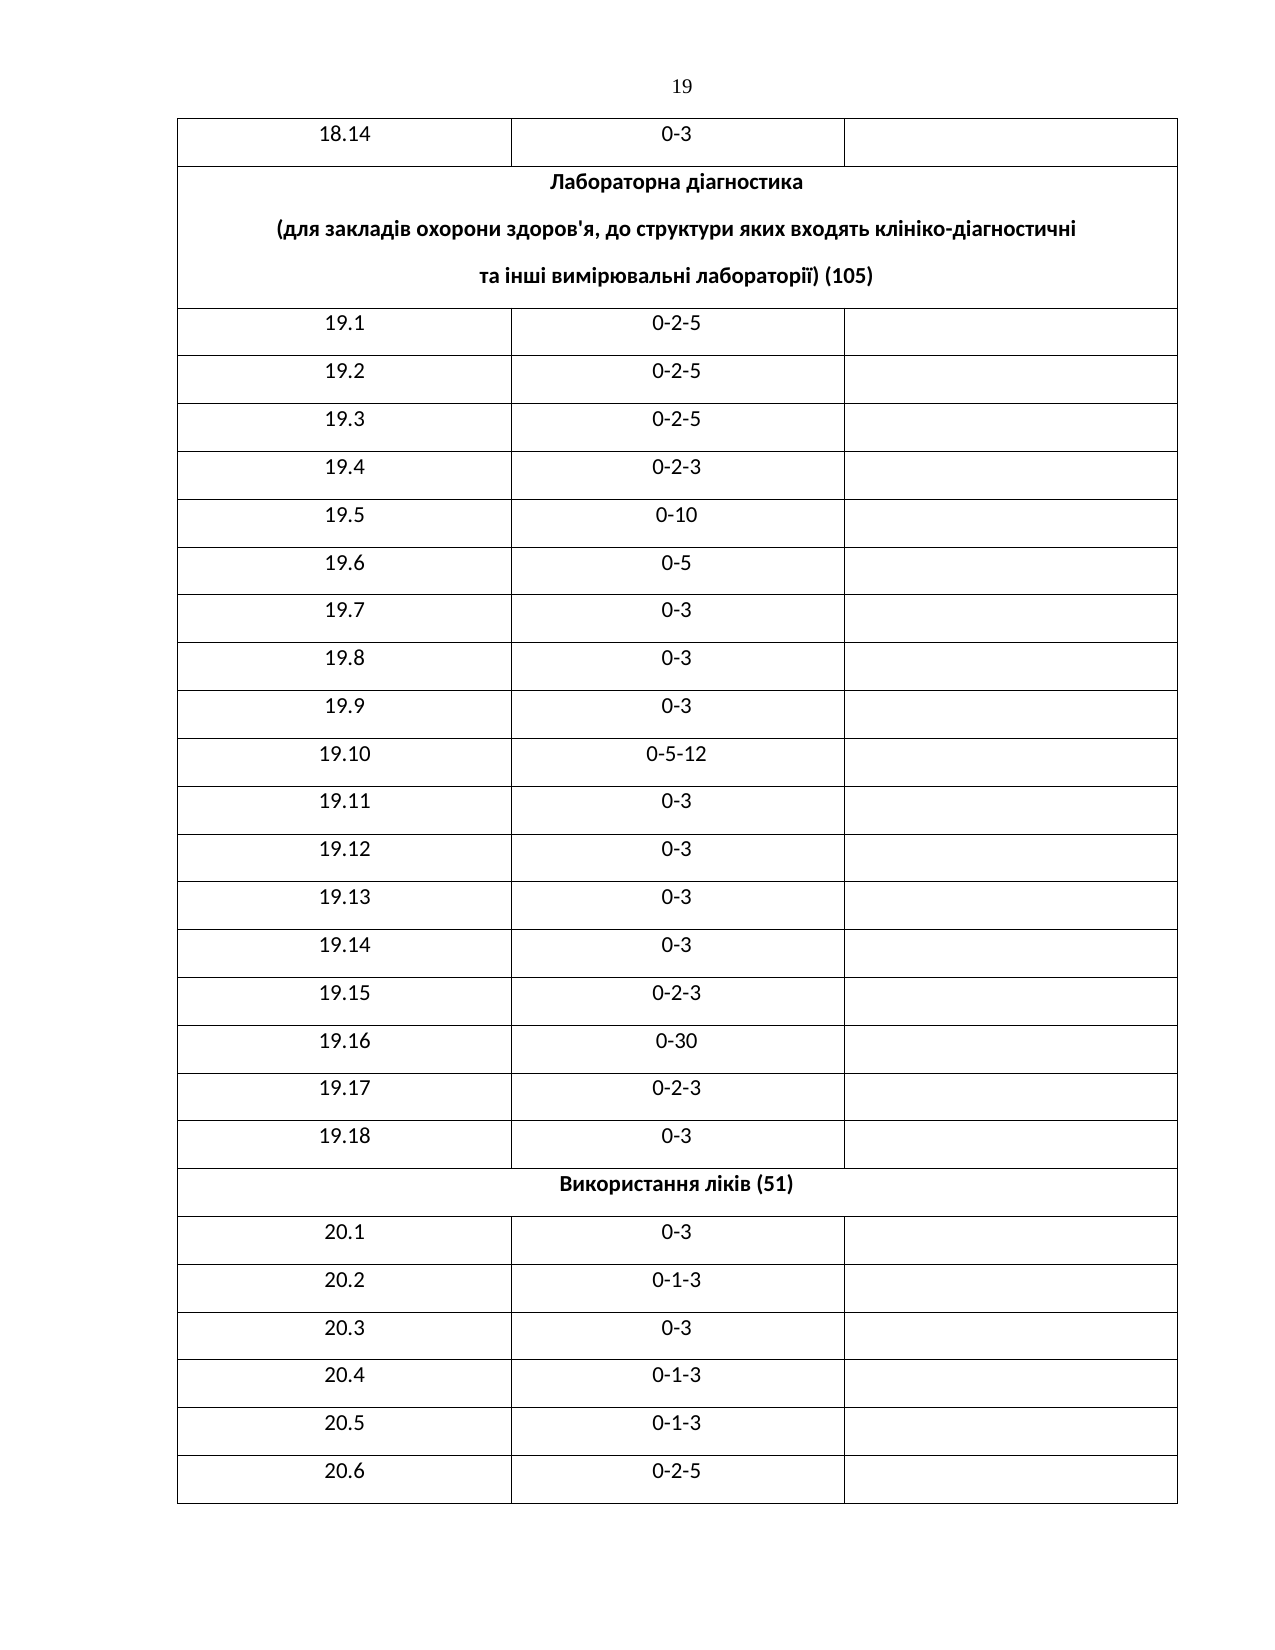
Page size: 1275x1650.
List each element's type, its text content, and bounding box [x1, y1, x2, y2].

table_cell [845, 309, 1177, 355]
table_cell 0-3 [512, 787, 844, 833]
table_cell 0-3 [512, 1313, 844, 1359]
table_cell 0-3 [512, 119, 844, 166]
table_cell Лабораторна діагностика (для закладів охорони здоров'я, до структури яких входять клініко-діагностичні та інші вимірювальні лабораторії) (105) [178, 167, 1177, 307]
table_cell 19.6 [178, 548, 511, 594]
table_cell 19.3 [178, 404, 511, 451]
table_cell [845, 1313, 1177, 1359]
table_cell 20.5 [178, 1408, 511, 1455]
table_cell [845, 835, 1177, 881]
table_cell 0-2-3 [512, 1074, 844, 1120]
table_cell [845, 548, 1177, 594]
table_cell 0-1-3 [512, 1360, 844, 1407]
table_cell [845, 452, 1177, 499]
table_cell 20.3 [178, 1313, 511, 1359]
table_cell [845, 356, 1177, 403]
table_cell [845, 500, 1177, 547]
table_cell 0-1-3 [512, 1408, 844, 1455]
table_cell [845, 595, 1177, 642]
table_cell 0-3 [512, 691, 844, 738]
table_cell 19.9 [178, 691, 511, 738]
table_cell 0-2-5 [512, 1456, 844, 1503]
table_cell 19.15 [178, 978, 511, 1025]
table_cell 0-3 [512, 835, 844, 881]
table_cell 20.1 [178, 1217, 511, 1264]
table_cell 19.14 [178, 930, 511, 977]
table_cell [845, 882, 1177, 929]
table_cell 0-2-5 [512, 309, 844, 355]
table_cell [845, 691, 1177, 738]
table_cell [845, 119, 1177, 166]
table_cell [845, 1408, 1177, 1455]
table_cell 19.5 [178, 500, 511, 547]
table_cell 0-1-3 [512, 1265, 844, 1312]
table_cell 20.6 [178, 1456, 511, 1503]
table_cell 0-3 [512, 595, 844, 642]
table_cell 20.4 [178, 1360, 511, 1407]
table_cell 19.1 [178, 309, 511, 355]
table_cell 19.4 [178, 452, 511, 499]
table_cell 0-3 [512, 930, 844, 977]
table_cell 19.16 [178, 1026, 511, 1072]
table_cell 19.12 [178, 835, 511, 881]
table_cell 19.7 [178, 595, 511, 642]
table_cell 19.13 [178, 882, 511, 929]
table_cell 0-2-3 [512, 452, 844, 499]
table_cell [845, 404, 1177, 451]
table_cell 19.18 [178, 1121, 511, 1168]
table_cell 19.11 [178, 787, 511, 833]
table_cell 0-3 [512, 1217, 844, 1264]
table_cell [845, 739, 1177, 786]
table_cell 0-2-5 [512, 404, 844, 451]
table_cell 0-10 [512, 500, 844, 547]
table_cell [845, 978, 1177, 1025]
table_cell Використання ліків (51) [178, 1169, 1177, 1216]
table_cell [845, 1074, 1177, 1120]
table_cell [845, 643, 1177, 690]
table_cell 19.10 [178, 739, 511, 786]
table_cell 0-3 [512, 1121, 844, 1168]
table_cell 0-2-3 [512, 978, 844, 1025]
table_cell 0-30 [512, 1026, 844, 1072]
table_cell 0-2-5 [512, 356, 844, 403]
table_cell 19.2 [178, 356, 511, 403]
table_cell 18.14 [178, 119, 511, 166]
table_cell 19.8 [178, 643, 511, 690]
table_cell [845, 1265, 1177, 1312]
table_cell [845, 787, 1177, 833]
table_cell 0-5 [512, 548, 844, 594]
table_cell 0-3 [512, 882, 844, 929]
table_cell [845, 1217, 1177, 1264]
table_cell [845, 1360, 1177, 1407]
table_cell [845, 930, 1177, 977]
table_cell 20.2 [178, 1265, 511, 1312]
table_cell [845, 1121, 1177, 1168]
table_cell 19.17 [178, 1074, 511, 1120]
table_cell 0-5-12 [512, 739, 844, 786]
table_cell 0-3 [512, 643, 844, 690]
table_cell [845, 1026, 1177, 1072]
table_cell [845, 1456, 1177, 1503]
